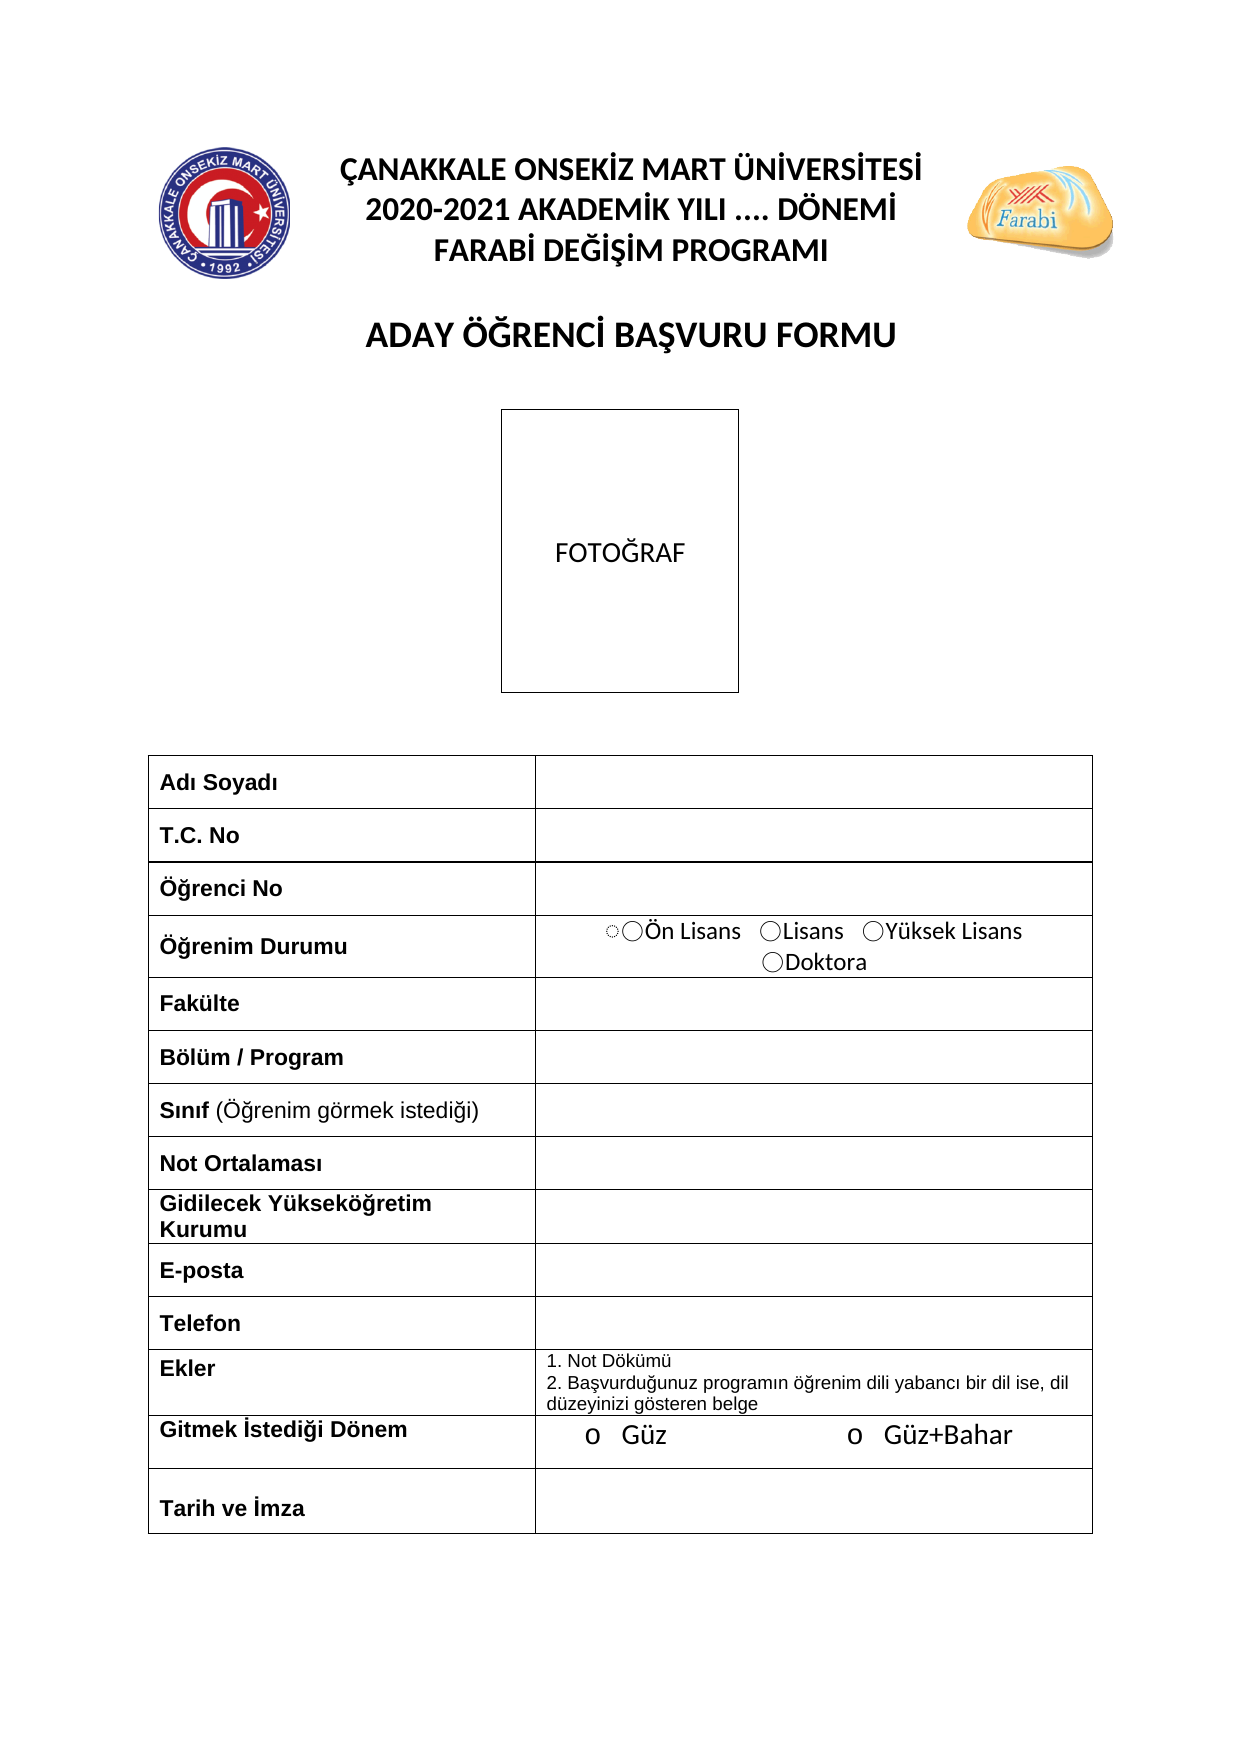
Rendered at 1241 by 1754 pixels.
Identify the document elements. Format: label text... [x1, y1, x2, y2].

table_header [956, 148, 1115, 356]
table_cell [536, 1469, 1092, 1533]
table_cell [536, 1244, 1092, 1296]
table_cell Güz+Bahar [798, 1416, 1092, 1468]
table_header [536, 756, 1092, 808]
table_cell [536, 1137, 1092, 1189]
table_cell [536, 863, 1092, 914]
table_cell Gitmek İstediği Dönem [149, 1416, 535, 1468]
table_cell [536, 809, 1092, 861]
table_cell Güz [536, 1416, 797, 1468]
picture [967, 147, 1115, 279]
table_cell Sınıf (Öğrenim görmek istediği) [149, 1084, 535, 1136]
table_header ÇANAKKALE ONSEKİZ MART ÜNİVERSİTESİ 2020-2021 AKADEMİK YILI .... DÖNEMİ FARABİ DEĞİŞİM PROGRAMI ADAY ÖĞRENCİ BAŞVURU FORMU [306, 148, 956, 356]
table_cell T.C. No [149, 809, 535, 861]
table_cell Öğrenci No [149, 863, 535, 914]
table_cell ⃝Ön Lisans ⃝Lisans ⃝Yüksek Lisans ⃝Doktora [536, 916, 1092, 977]
table_header [148, 148, 306, 356]
table_cell [536, 1084, 1092, 1136]
table_header FOTOĞRAF [502, 410, 738, 692]
table_cell [536, 1190, 1092, 1243]
picture [158, 147, 290, 279]
table_cell 1. Not Dökümü 2. Başvurduğunuz programın öğrenim dili yabancı bir dil ise, dil düzeyinizi gösteren belge [536, 1350, 1092, 1415]
table_cell [536, 1031, 1092, 1083]
table_cell Not Ortalaması [149, 1137, 535, 1189]
table_cell Telefon [149, 1297, 535, 1349]
table_cell Öğrenim Durumu [149, 916, 535, 977]
table_cell Tarih ve İmza [149, 1469, 535, 1533]
table_cell Fakülte [149, 978, 535, 1030]
table_cell [536, 978, 1092, 1030]
table_cell [536, 1297, 1092, 1349]
table_cell Gidilecek Yükseköğretim Kurumu [149, 1190, 535, 1243]
table_cell Bölüm / Program [149, 1031, 535, 1083]
table_cell E-posta [149, 1244, 535, 1296]
table_cell Ekler [149, 1350, 535, 1415]
table_header Adı Soyadı [149, 756, 535, 808]
